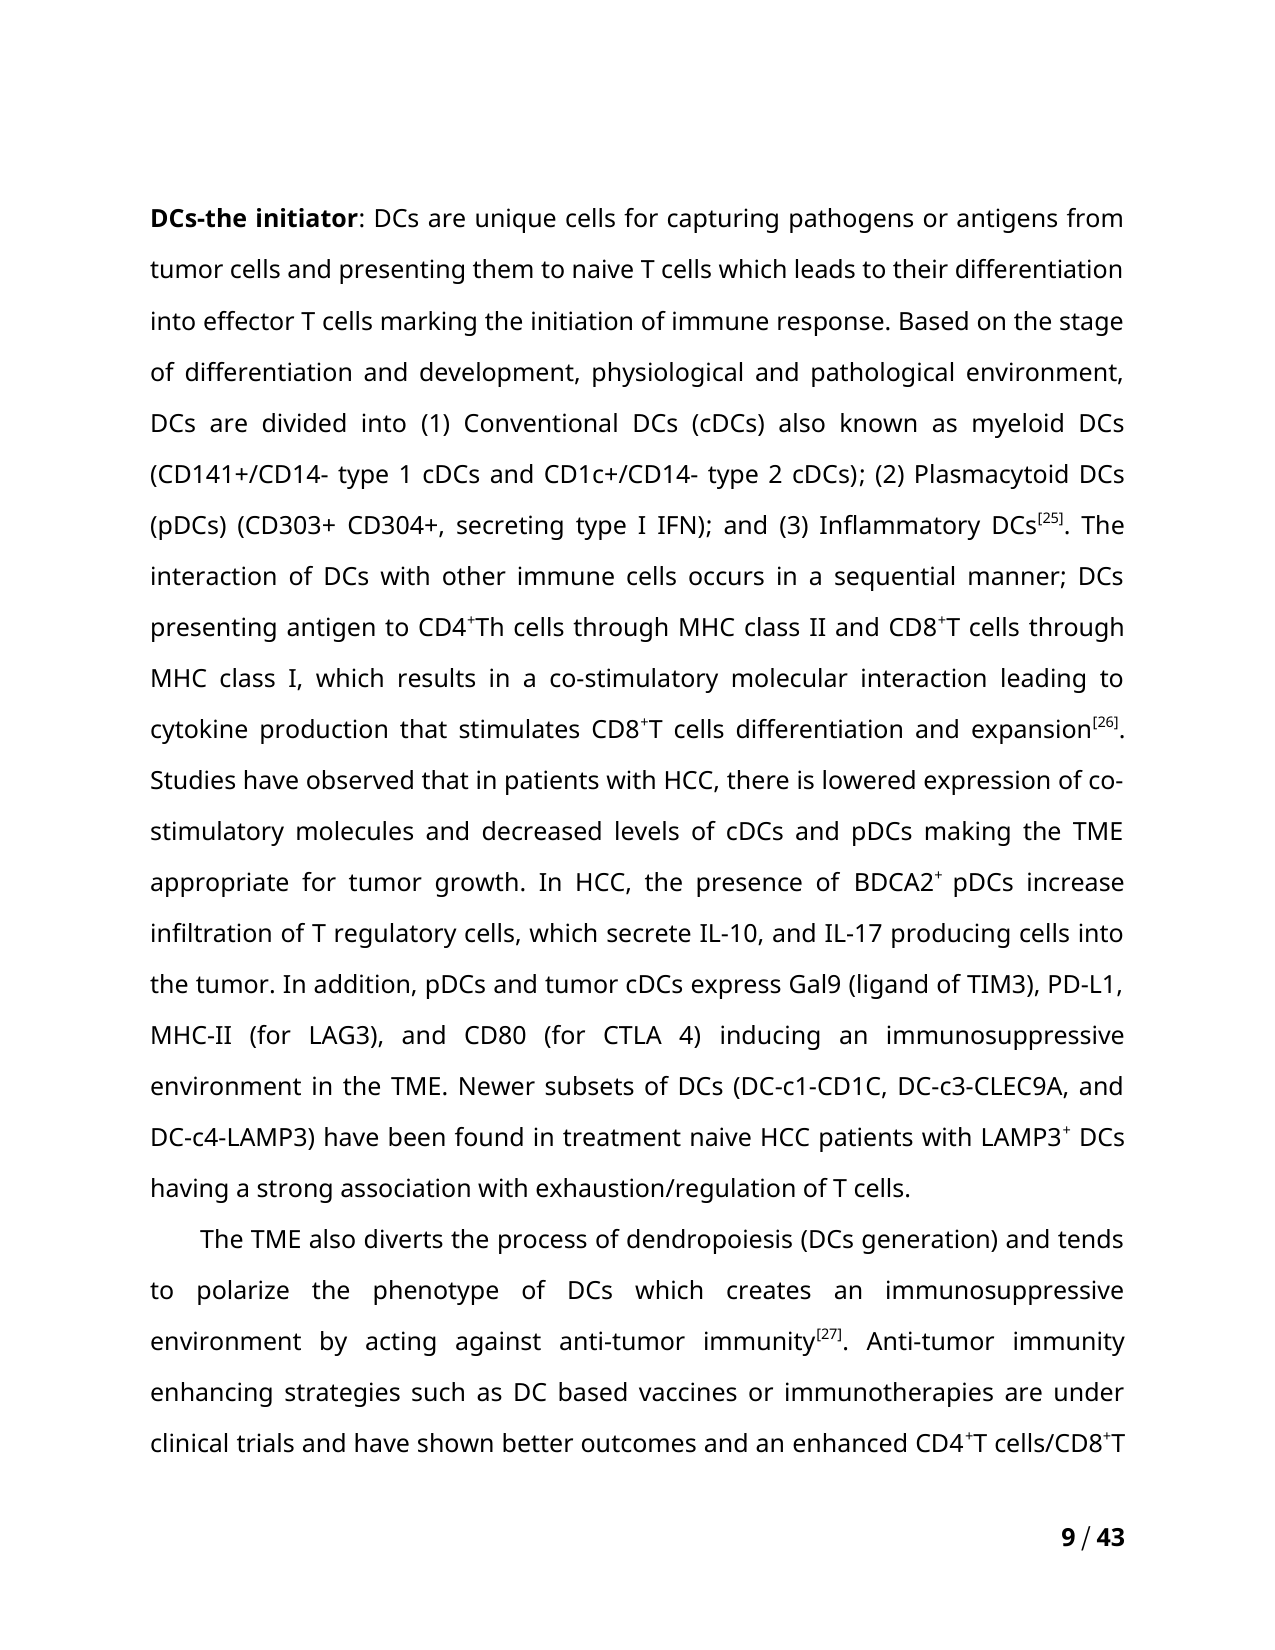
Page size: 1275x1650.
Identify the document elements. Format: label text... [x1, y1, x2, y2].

text DCs-the initiator: DCs are unique cells for capturing pathogens or antigens from tumor cells and presenting them to naive T cells which leads to their differentiation into effector T cells marking the initiation of immune response. Based on the stage of differentiation and development, physiological and pathological environment, DCs are divided into (1) Conventional DCs (cDCs) also known as myeloid DCs (CD141+/CD14- type 1 cDCs and CD1c+/CD14- type 2 cDCs); (2) Plasmacytoid DCs (pDCs) (CD303+ CD304+, secreting type I IFN); and (3) Inflammatory DCs[25]. The interaction of DCs with other immune cells occurs in a sequential manner; DCs presenting antigen to CD4+Th cells through MHC class II and CD8+T cells through MHC class I, which results in a co-stimulatory molecular interaction leading to cytokine production that stimulates CD8+T cells differentiation and expansion[26]. Studies have observed that in patients with HCC, there is lowered expression of co-stimulatory molecules and decreased levels of cDCs and pDCs making the TME appropriate for tumor growth. In HCC, the presence of BDCA2+ pDCs increase infiltration of T regulatory cells, which secrete IL-10, and IL-17 producing cells into the tumor. In addition, pDCs and tumor cDCs express Gal9 (ligand of TIM3), PD-L1, MHC-II (for LAG3), and CD80 (for CTLA 4) inducing an immunosuppressive environment in the TME. Newer subsets of DCs (DC-c1-CD1C, DC-c3-CLEC9A, and DC-c4-LAMP3) have been found in treatment naive HCC patients with LAMP3+ DCs having a strong association with exhaustion/regulation of T cells. [150, 201, 1125, 1205]
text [150, 1222, 1125, 1460]
